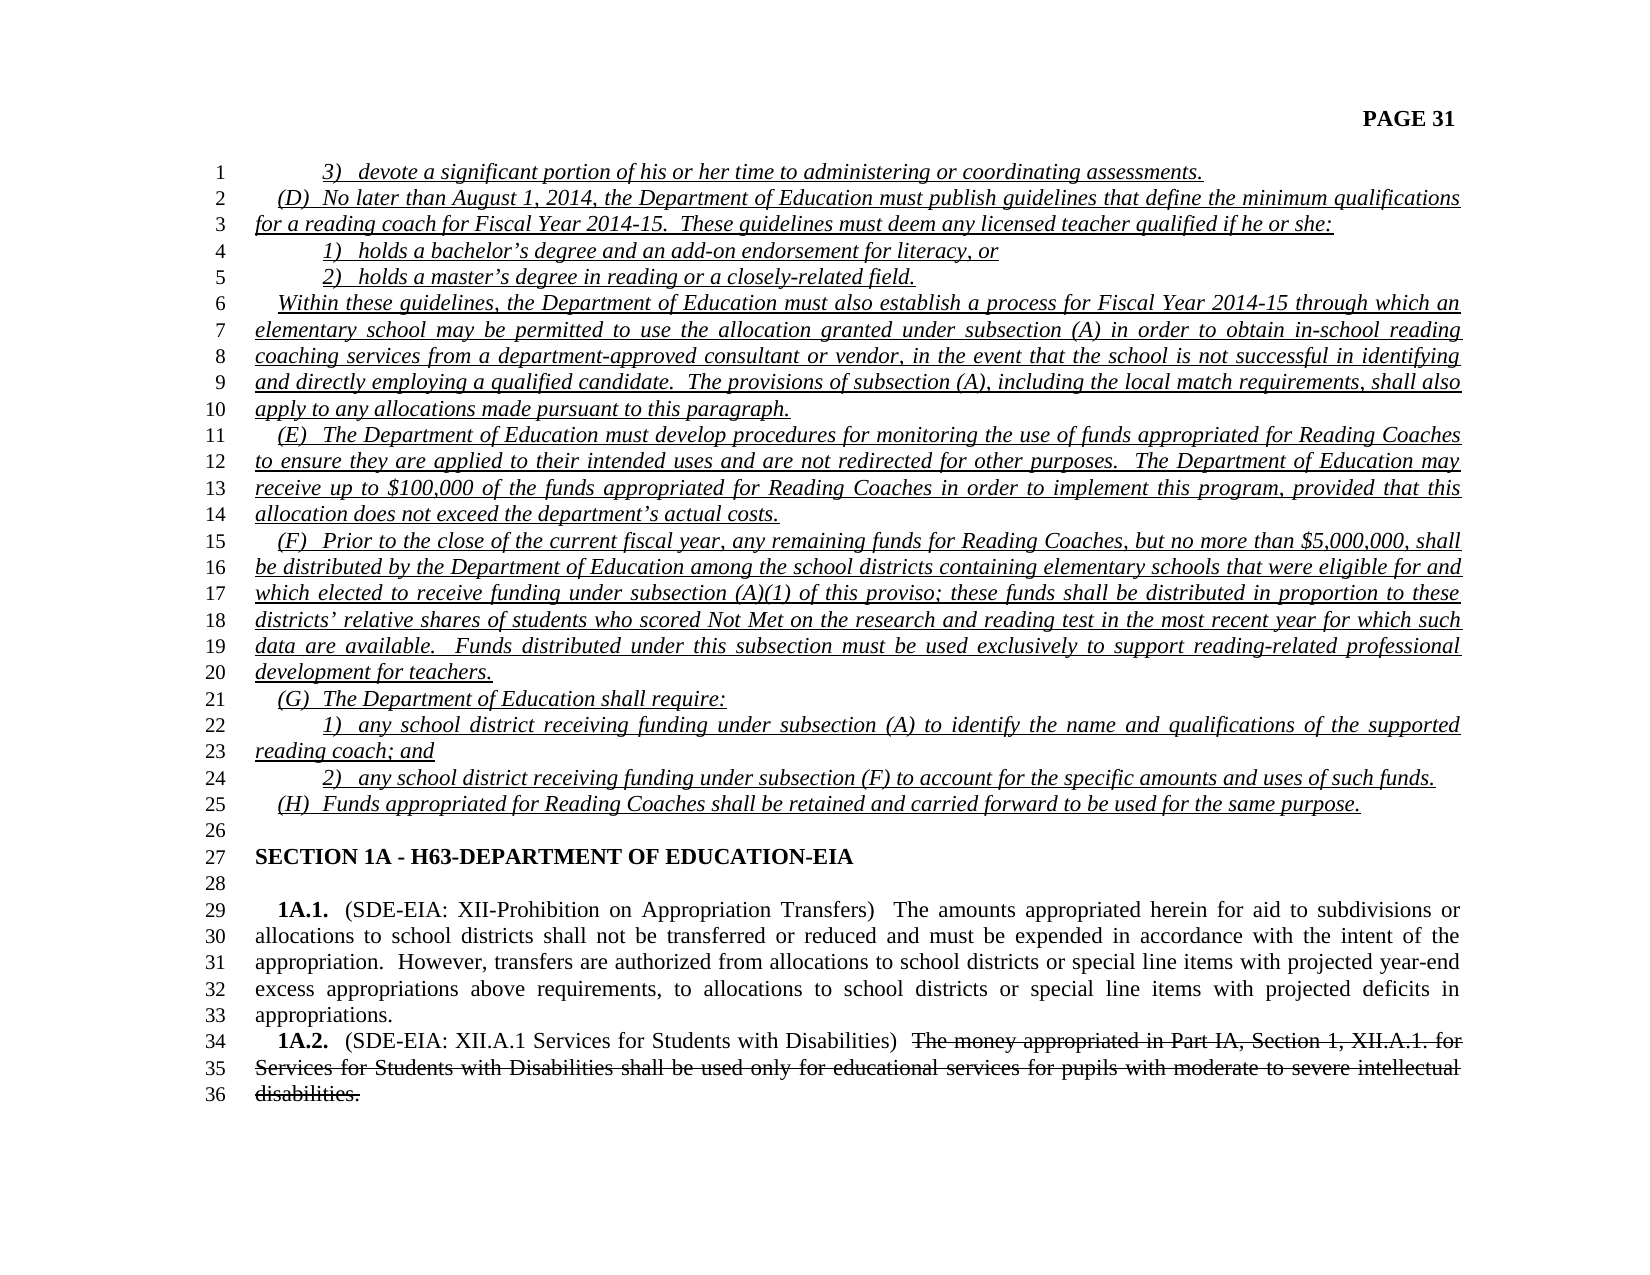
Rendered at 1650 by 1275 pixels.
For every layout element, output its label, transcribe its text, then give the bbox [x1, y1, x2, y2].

text 1A.2. (SDE-EIA: XII.A.1 Services for Students with Disabilities) The money appropriated in Part IA, Section 1, XII.A.1. for Services for Students with Disabilities shall be used only for educational services for pupils with moderate to severe intellectual disabilities. [255, 1027, 1462, 1106]
text 2) holds a master’s degree in reading or a closely-related field. [255, 263, 1462, 289]
text (D) No later than August 1, 2014, the Department of Education must publish guidelines that define the minimum qualifications for a reading coach for Fiscal Year 2014-15. These guidelines must deem any licensed teacher qualified if he or she: [255, 184, 1462, 237]
text (F) Prior to the close of the current fiscal year, any remaining funds for Reading Coaches, but no more than $5,000,000, shall be distributed by the Department of Education among the school districts containing elementary schools that were eligible for and which elected to receive funding under subsection (A)(1) of this proviso; these funds shall be distributed in proportion to these districts’ relative shares of students who scored Not Met on the research and reading test in the most recent year for which such data are available. Funds distributed under this subsection must be used exclusively to support reading-related professional development for teachers. [255, 527, 1462, 576]
text SECTION 1A - H63-DEPARTMENT OF EDUCATION-EIA [255, 843, 1462, 869]
text (E) The Department of Education must develop procedures for monitoring the use of funds appropriated for Reading Coaches to ensure they are applied to their intended uses and are not redirected for other purposes. The Department of Education may receive up to $100,000 of the funds appropriated for Reading Coaches in order to implement this program, provided that this allocation does not exceed the department’s actual costs. [255, 421, 1462, 497]
text 2) any school district receiving funding under subsection (F) to account for the specific amounts and uses of such funds. [255, 764, 1462, 790]
text (G) The Department of Education shall require: [255, 685, 1462, 711]
text 3) devote a significant portion of his or her time to administering or coordinating assessments. [255, 158, 1462, 184]
text 1A.1. (SDE-EIA: XII-Prohibition on Appropriation Transfers) The amounts appropriated herein for aid to subdivisions or allocations to school districts shall not be transferred or reduced and must be expended in accordance with the intent of the appropriation. However, transfers are authorized from allocations to school districts or special line items with projected year-end excess appropriations above requirements, to allocations to school districts or special line items with projected deficits in appropriations. [255, 896, 1462, 1027]
text Within these guidelines, the Department of Education must also establish a process for Fiscal Year 2014-15 through which an elementary school may be permitted to use the allocation granted under subsection (A) in order to obtain in-school reading coaching services from a department-approved consultant or vendor, in the event that the school is not successful in identifying and directly employing a qualified candidate. The provisions of subsection (A), including the local match requirements, shall also apply to any allocations made pursuant to this paragraph. [255, 289, 1462, 339]
text 1) any school district receiving funding under subsection (A) to identify the name and qualifications of the supported reading coach; and [255, 711, 1462, 764]
text Within these guidelines, the Department of Education must also establish a process for Fiscal Year 2014-15 through which an elementary school may be permitted to use the allocation granted under subsection (A) in order to obtain in-school reading coaching services from a department-approved consultant or vendor, in the event that the school is not successful in identifying and directly employing a qualified candidate. The provisions of subsection (A), including the local match requirements, shall also apply to any allocations made pursuant to this paragraph. [255, 340, 1462, 391]
text (E) The Department of Education must develop procedures for monitoring the use of funds appropriated for Reading Coaches to ensure they are applied to their intended uses and are not redirected for other purposes. The Department of Education may receive up to $100,000 of the funds appropriated for Reading Coaches in order to implement this program, provided that this allocation does not exceed the department’s actual costs. [255, 498, 1462, 527]
text (H) Funds appropriated for Reading Coaches shall be retained and carried forward to be used for the same purpose. [255, 790, 1462, 817]
text 1) holds a bachelor’s degree and an add-on endorsement for literacy, or [255, 237, 1462, 263]
text (F) Prior to the close of the current fiscal year, any remaining funds for Reading Coaches, but no more than $5,000,000, shall be distributed by the Department of Education among the school districts containing elementary schools that were eligible for and which elected to receive funding under subsection (A)(1) of this proviso; these funds shall be distributed in proportion to these districts’ relative shares of students who scored Not Met on the research and reading test in the most recent year for which such data are available. Funds distributed under this subsection must be used exclusively to support reading-related professional development for teachers. [255, 577, 1462, 629]
